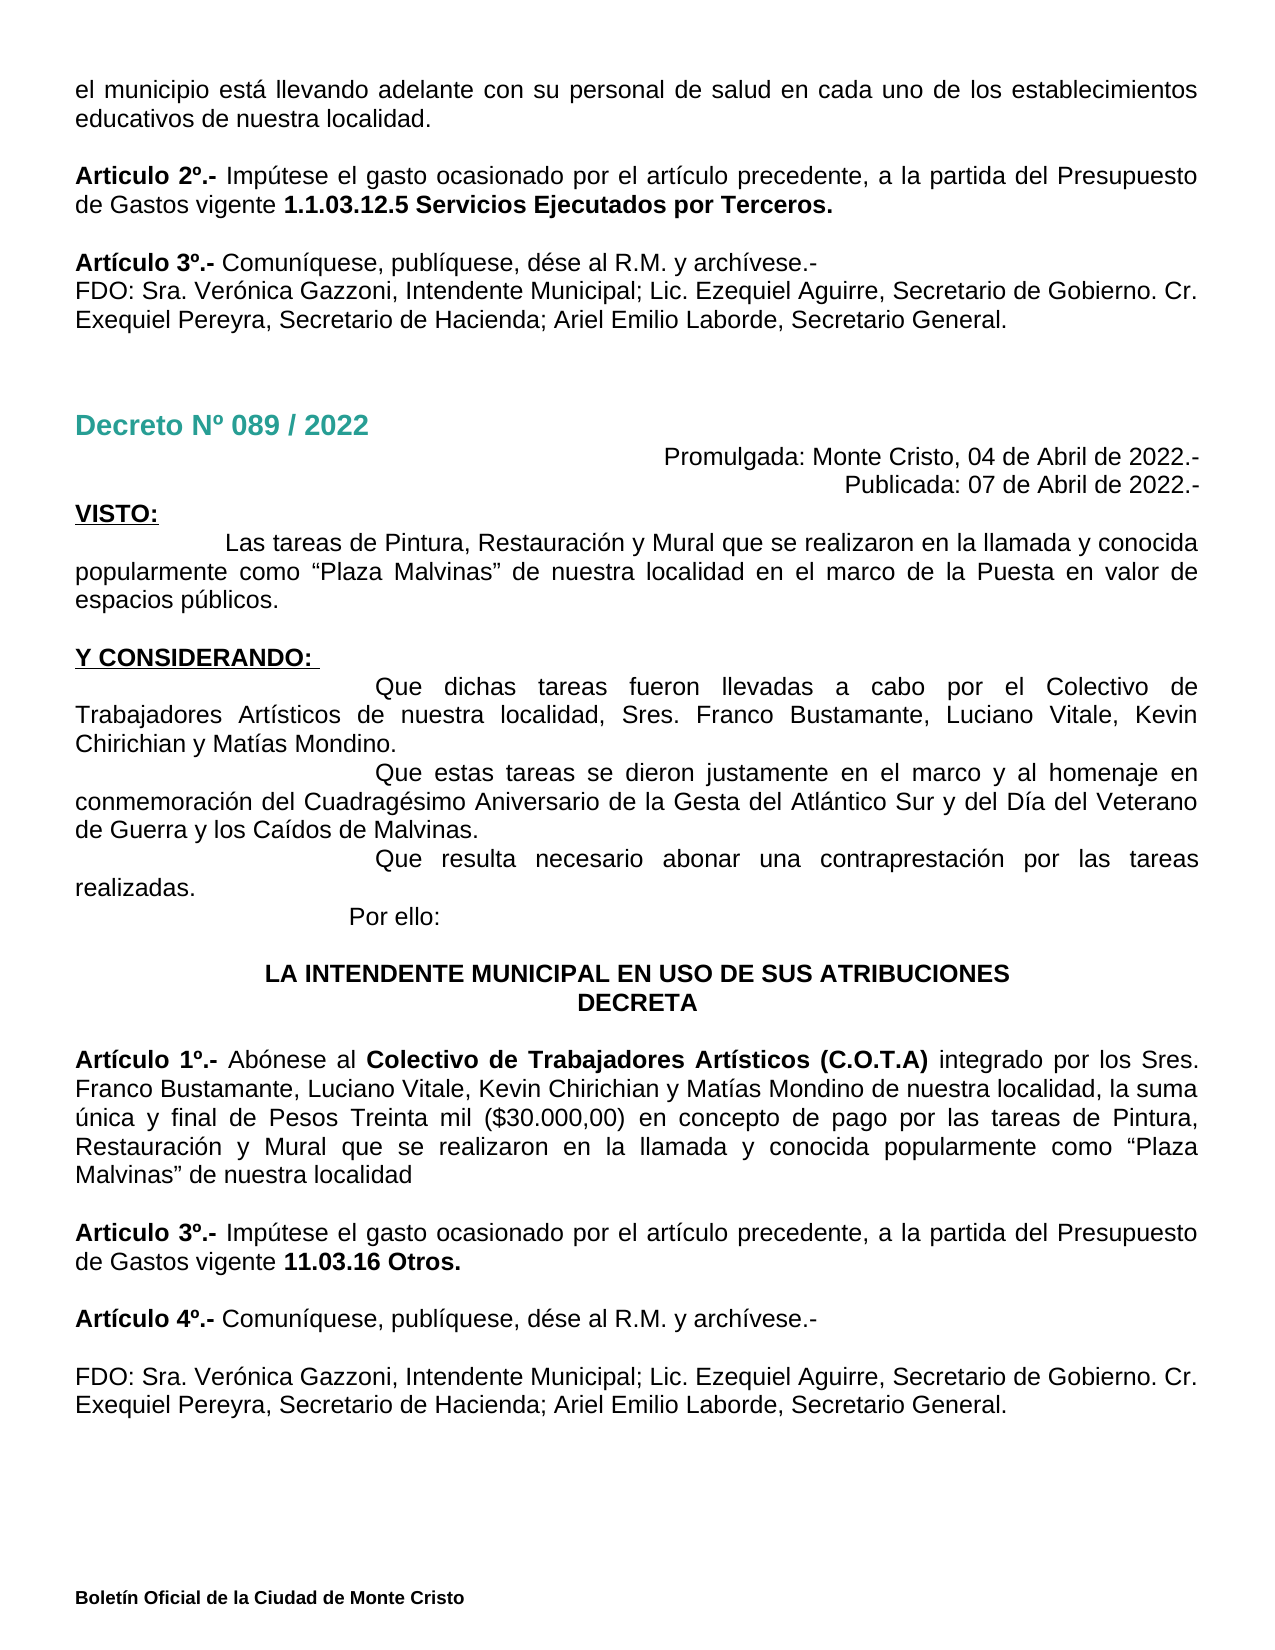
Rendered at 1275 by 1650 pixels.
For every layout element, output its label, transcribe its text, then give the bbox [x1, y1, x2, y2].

text FDO: Sra. Verónica Gazzoni, Intendente Municipal; Lic. Ezequiel Aguirre, Secretario de Gobierno. Cr. Exequiel Pereyra, Secretario de Hacienda; Ariel Emilio Laborde, Secretario General. [75, 276, 1200, 334]
subtitle Decreto Nº 089 / 2022 [75, 408, 1200, 441]
text Que resulta necesario abonar una contraprestación por las tareas realizadas. [75, 844, 1200, 901]
text Promulgada: Monte Cristo, 04 de Abril de 2022.- [75, 441, 1200, 470]
text Por ello: [75, 901, 1200, 930]
text Articulo 3º.- Impútese el gasto ocasionado por el artículo precedente, a la partida del Presupuesto de Gastos vigente 11.03.16 Otros. [75, 1218, 1200, 1275]
text Artículo 1º.- Abónese al Colectivo de Trabajadores Artísticos (C.O.T.A) integrado por los Sres. Franco Bustamante, Luciano Vitale, Kevin Chirichian y Matías Mondino de nuestra localidad, la suma única y final de Pesos Treinta mil ($30.000,00) en concepto de pago por las tareas de Pintura, Restauración y Mural que se realizaron en la llamada y conocida popularmente como “Plaza Malvinas” de nuestra localidad [75, 1045, 1200, 1189]
text Las tareas de Pintura, Restauración y Mural que se realizaron en la llamada y conocida popularmente como “Plaza Malvinas” de nuestra localidad en el marco de la Puesta en valor de espacios públicos. [75, 528, 1200, 614]
text Artículo 4º.- Comuníquese, publíquese, dése al R.M. y archívese.- [75, 1304, 1200, 1333]
text LA INTENDENTE MUNICIPAL EN USO DE SUS ATRIBUCIONES [75, 959, 1200, 988]
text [75, 75, 1200, 132]
text Que estas tareas se dieron justamente en el marco y al homenaje en conmemoración del Cuadragésimo Aniversario de la Gesta del Atlántico Sur y del Día del Veterano de Guerra y los Caídos de Malvinas. [75, 758, 1200, 844]
text Y CONSIDERANDO: [75, 643, 1200, 671]
text Publicada: 07 de Abril de 2022.- [75, 470, 1200, 499]
text DECRETA [75, 988, 1200, 1016]
text Que dichas tareas fueron llevadas a cabo por el Colectivo de Trabajadores Artísticos de nuestra localidad, Sres. Franco Bustamante, Luciano Vitale, Kevin Chirichian y Matías Mondino. [75, 671, 1200, 758]
text Articulo 2º.- Impútese el gasto ocasionado por el artículo precedente, a la partida del Presupuesto de Gastos vigente 1.1.03.12.5 Servicios Ejecutados por Terceros. [75, 161, 1200, 219]
text VISTO: [75, 499, 1200, 528]
text Artículo 3º.- Comuníquese, publíquese, dése al R.M. y archívese.- [75, 247, 1200, 276]
text FDO: Sra. Verónica Gazzoni, Intendente Municipal; Lic. Ezequiel Aguirre, Secretario de Gobierno. Cr. Exequiel Pereyra, Secretario de Hacienda; Ariel Emilio Laborde, Secretario General. [75, 1361, 1200, 1419]
